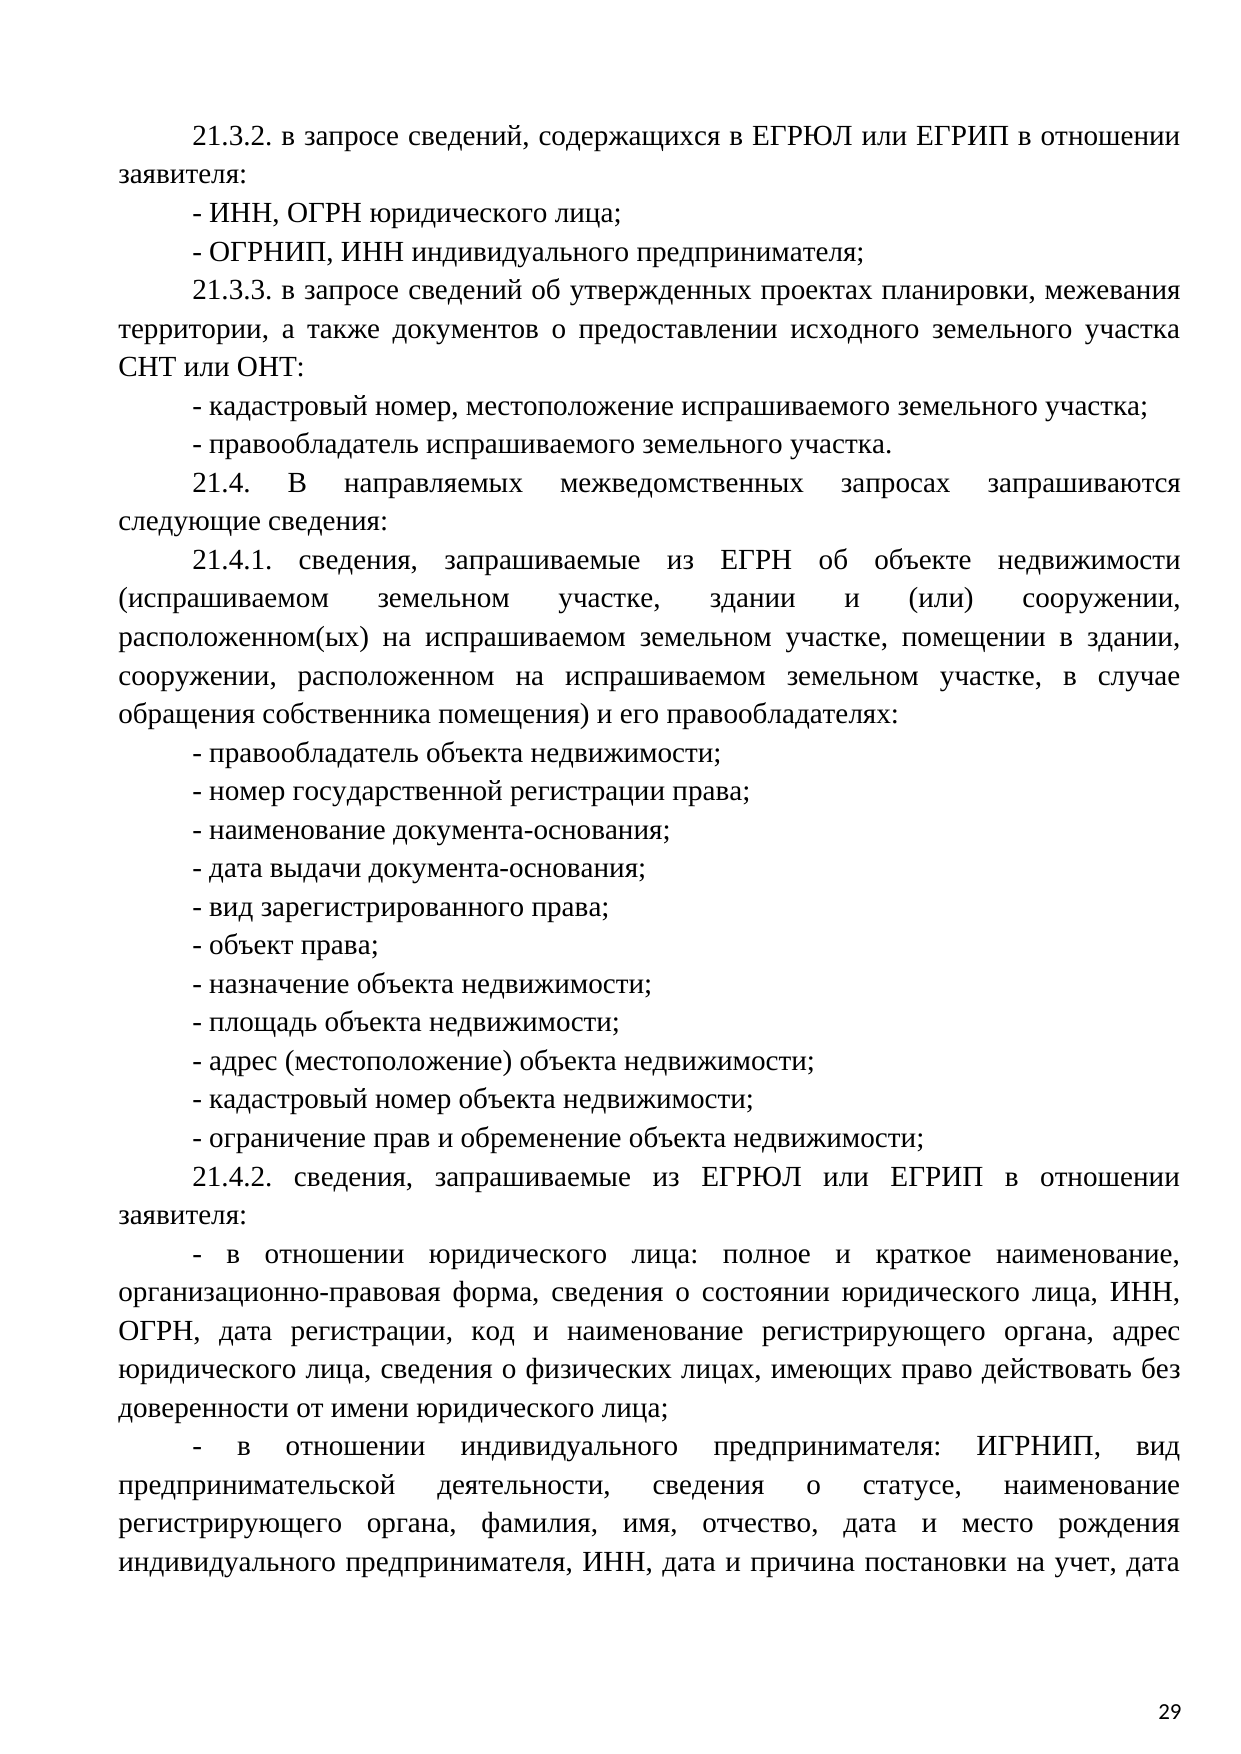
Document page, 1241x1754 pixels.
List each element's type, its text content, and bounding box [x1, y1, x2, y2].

text 21.3.3. в запросе сведений об утвержденных проектах планировки, межевания территории, а также документов о предоставлении исходного земельного участка СНТ или ОНТ: [118, 272, 1181, 383]
text - кадастровый номер, местоположение испрашиваемого земельного участка; [118, 388, 1181, 421]
text - площадь объекта недвижимости; [118, 1004, 1181, 1038]
text - кадастровый номер объекта недвижимости; [118, 1082, 1181, 1115]
text - вид зарегистрированного права; [118, 889, 1181, 922]
text 21.4.1. сведения, запрашиваемые из ЕГРН об объекте недвижимости (испрашиваемом земельном участке, здании и (или) сооружении, расположенном(ых) на испрашиваемом земельном участке, помещении в здании, сооружении, расположенном на испрашиваемом земельном участке, в случае обращения собственника помещения) и его правообладателях: [118, 542, 1181, 730]
text - адрес (местоположение) объекта недвижимости; [118, 1043, 1181, 1077]
text - дата выдачи документа-основания; [118, 850, 1181, 884]
text - в отношении юридического лица: полное и краткое наименование, организационно-правовая форма, сведения о состоянии юридического лица, ИНН, ОГРН, дата регистрации, код и наименование регистрирующего органа, адрес юридического лица, сведения о физических лицах, имеющих право действовать без доверенности от имени юридического лица; [118, 1236, 1181, 1423]
text - ограничение прав и обременение объекта недвижимости; [118, 1120, 1181, 1154]
text 21.4.2. сведения, запрашиваемые из ЕГРЮЛ или ЕГРИП в отношении заявителя: [118, 1159, 1181, 1231]
text - правообладатель объекта недвижимости; [118, 735, 1181, 768]
text - ОГРНИП, ИНН индивидуального предпринимателя; [118, 234, 1181, 267]
text - назначение объекта недвижимости; [118, 966, 1181, 999]
text - ИНН, ОГРН юридического лица; [118, 195, 1181, 229]
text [118, 1428, 1181, 1578]
text - номер государственной регистрации права; [118, 773, 1181, 807]
text - объект права; [118, 927, 1181, 961]
text 21.4. В направляемых межведомственных запросах запрашиваются следующие сведения: [118, 465, 1181, 537]
text 21.3.2. в запросе сведений, содержащихся в ЕГРЮЛ или ЕГРИП в отношении заявителя: [118, 118, 1181, 190]
text - наименование документа-основания; [118, 812, 1181, 845]
text - правообладатель испрашиваемого земельного участка. [118, 426, 1181, 460]
